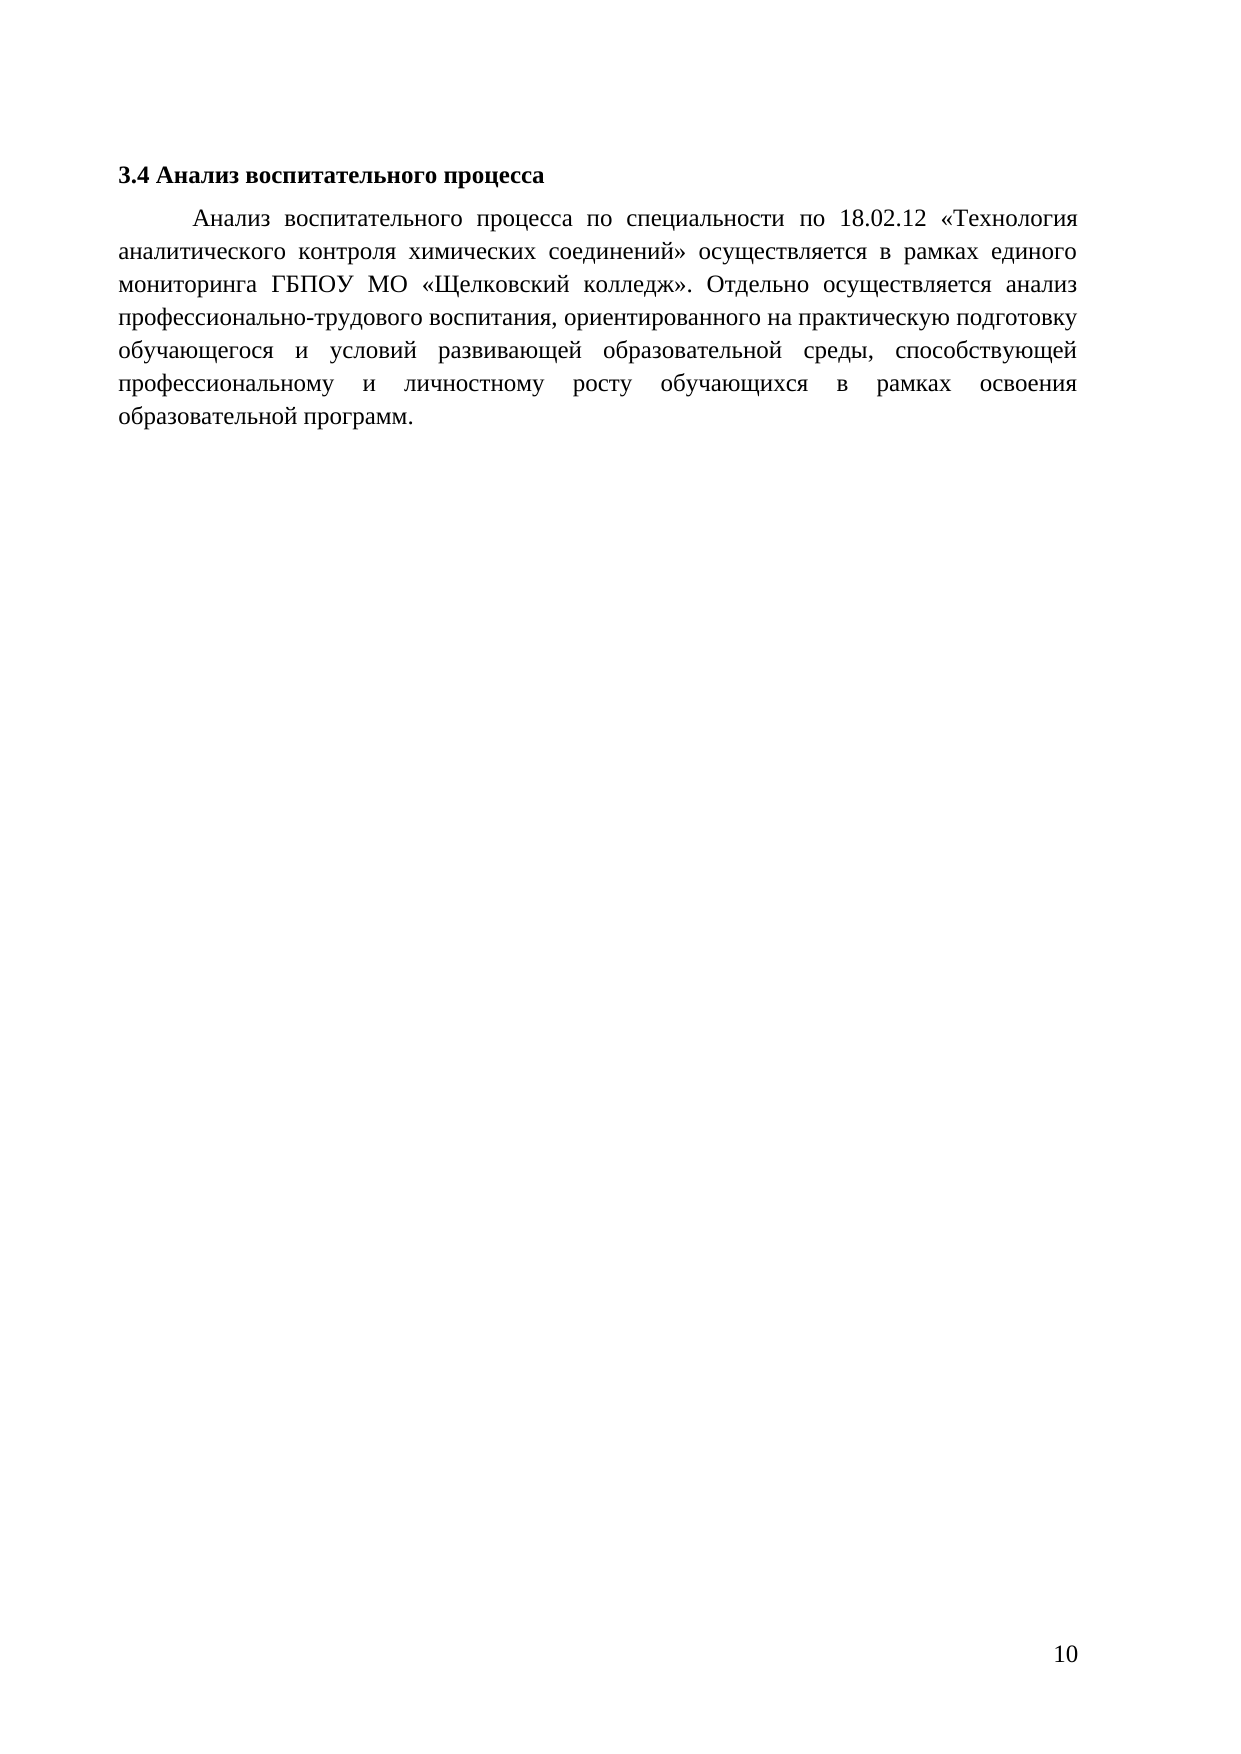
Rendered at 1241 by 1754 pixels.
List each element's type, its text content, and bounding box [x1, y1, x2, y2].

text 3.4 Анализ воспитательного процесса [118, 160, 1078, 189]
text Анализ воспитательного процесса по специальности по 18.02.12 «Технология аналитического контроля химических соединений» осуществляется в рамках единого мониторинга ГБПОУ МО «Щелковский колледж». Отдельно осуществляется анализ профессионально-трудового воспитания, ориентированного на практическую подготовку обучающегося и условий развивающей образовательной среды, способствующей профессиональному и личностному росту обучающихся в рамках освоения образовательной программ. [118, 203, 1078, 430]
